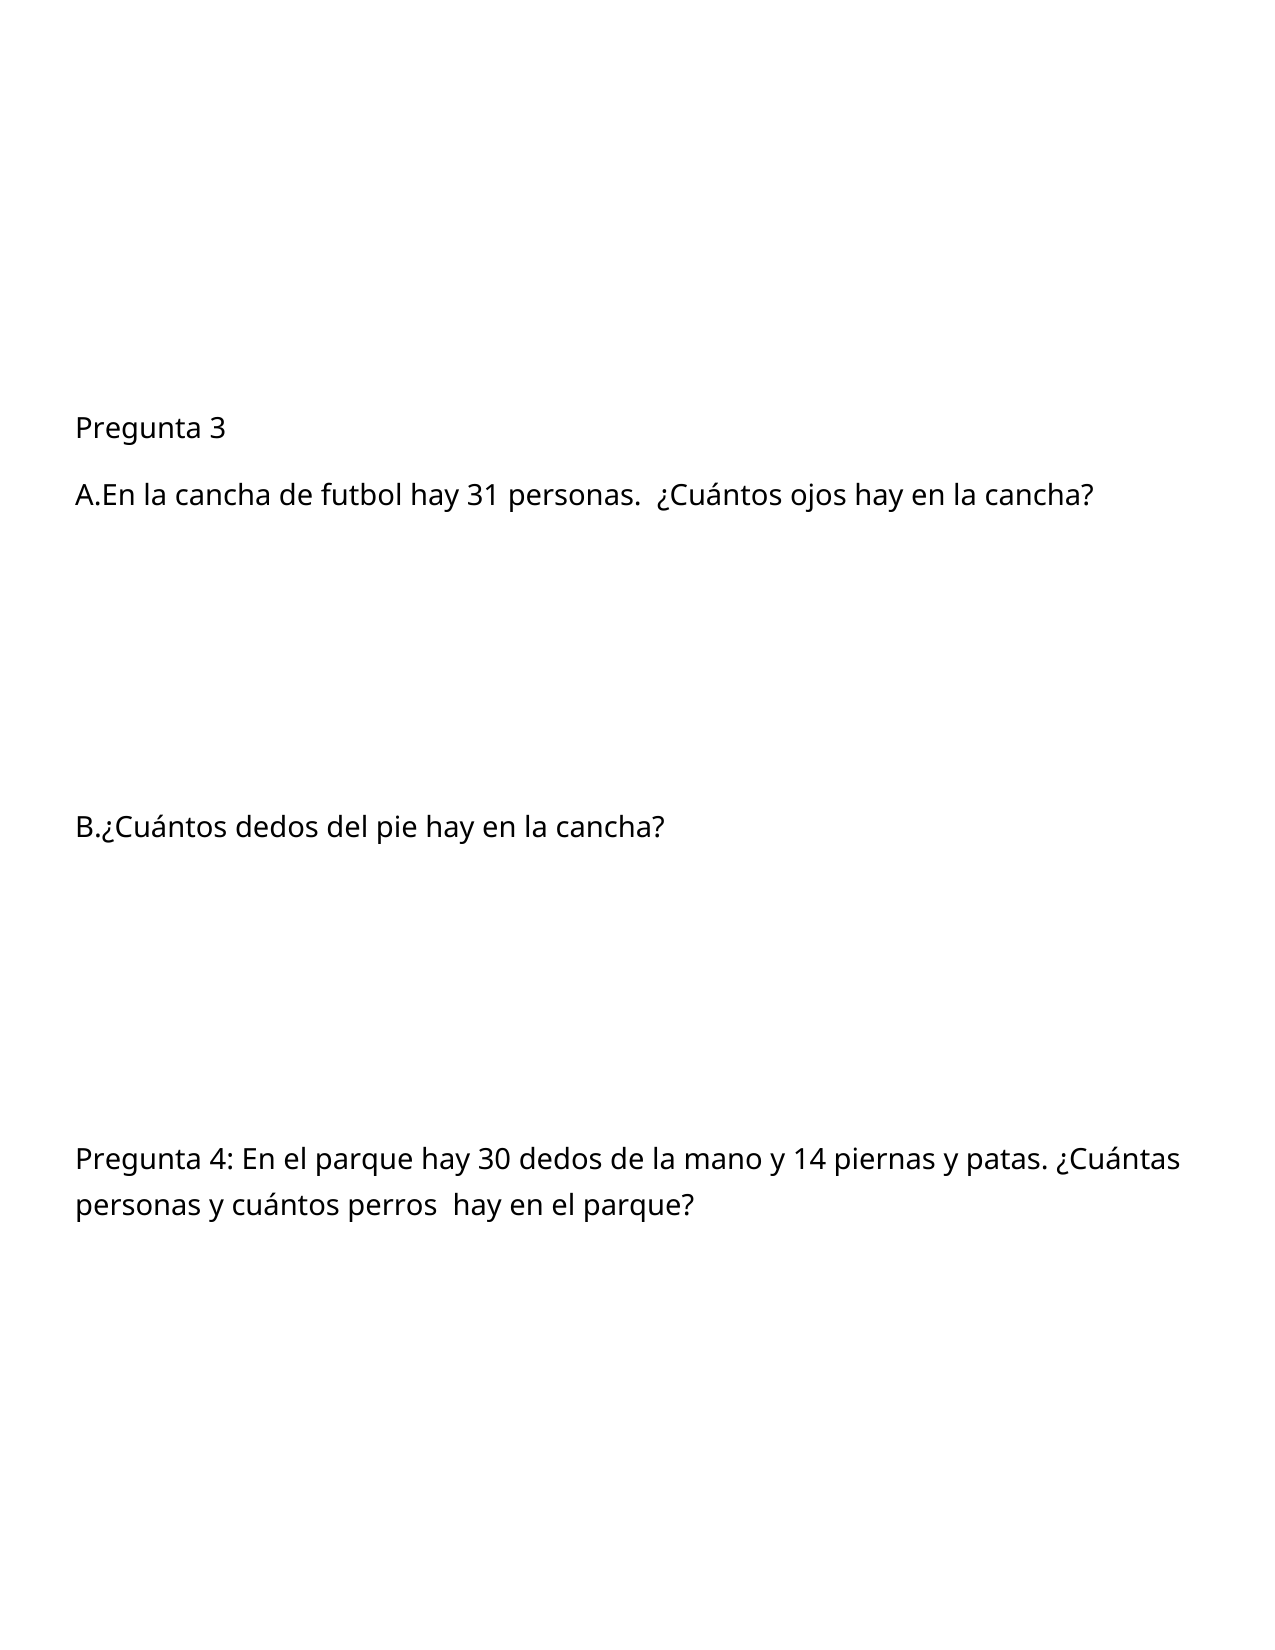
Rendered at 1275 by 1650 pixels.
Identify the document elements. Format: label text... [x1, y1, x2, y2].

text A.En la cancha de futbol hay 31 personas. ¿Cuántos ojos hay en la cancha? [75, 474, 1200, 513]
text Pregunta 3 [75, 407, 1200, 447]
text Pregunta 4: En el parque hay 30 dedos de la mano y 14 piernas y patas. ¿Cuántas personas y cuántos perros hay en el parque? [75, 1138, 1200, 1224]
text B.¿Cuántos dedos del pie hay en la cancha? [75, 806, 1200, 846]
